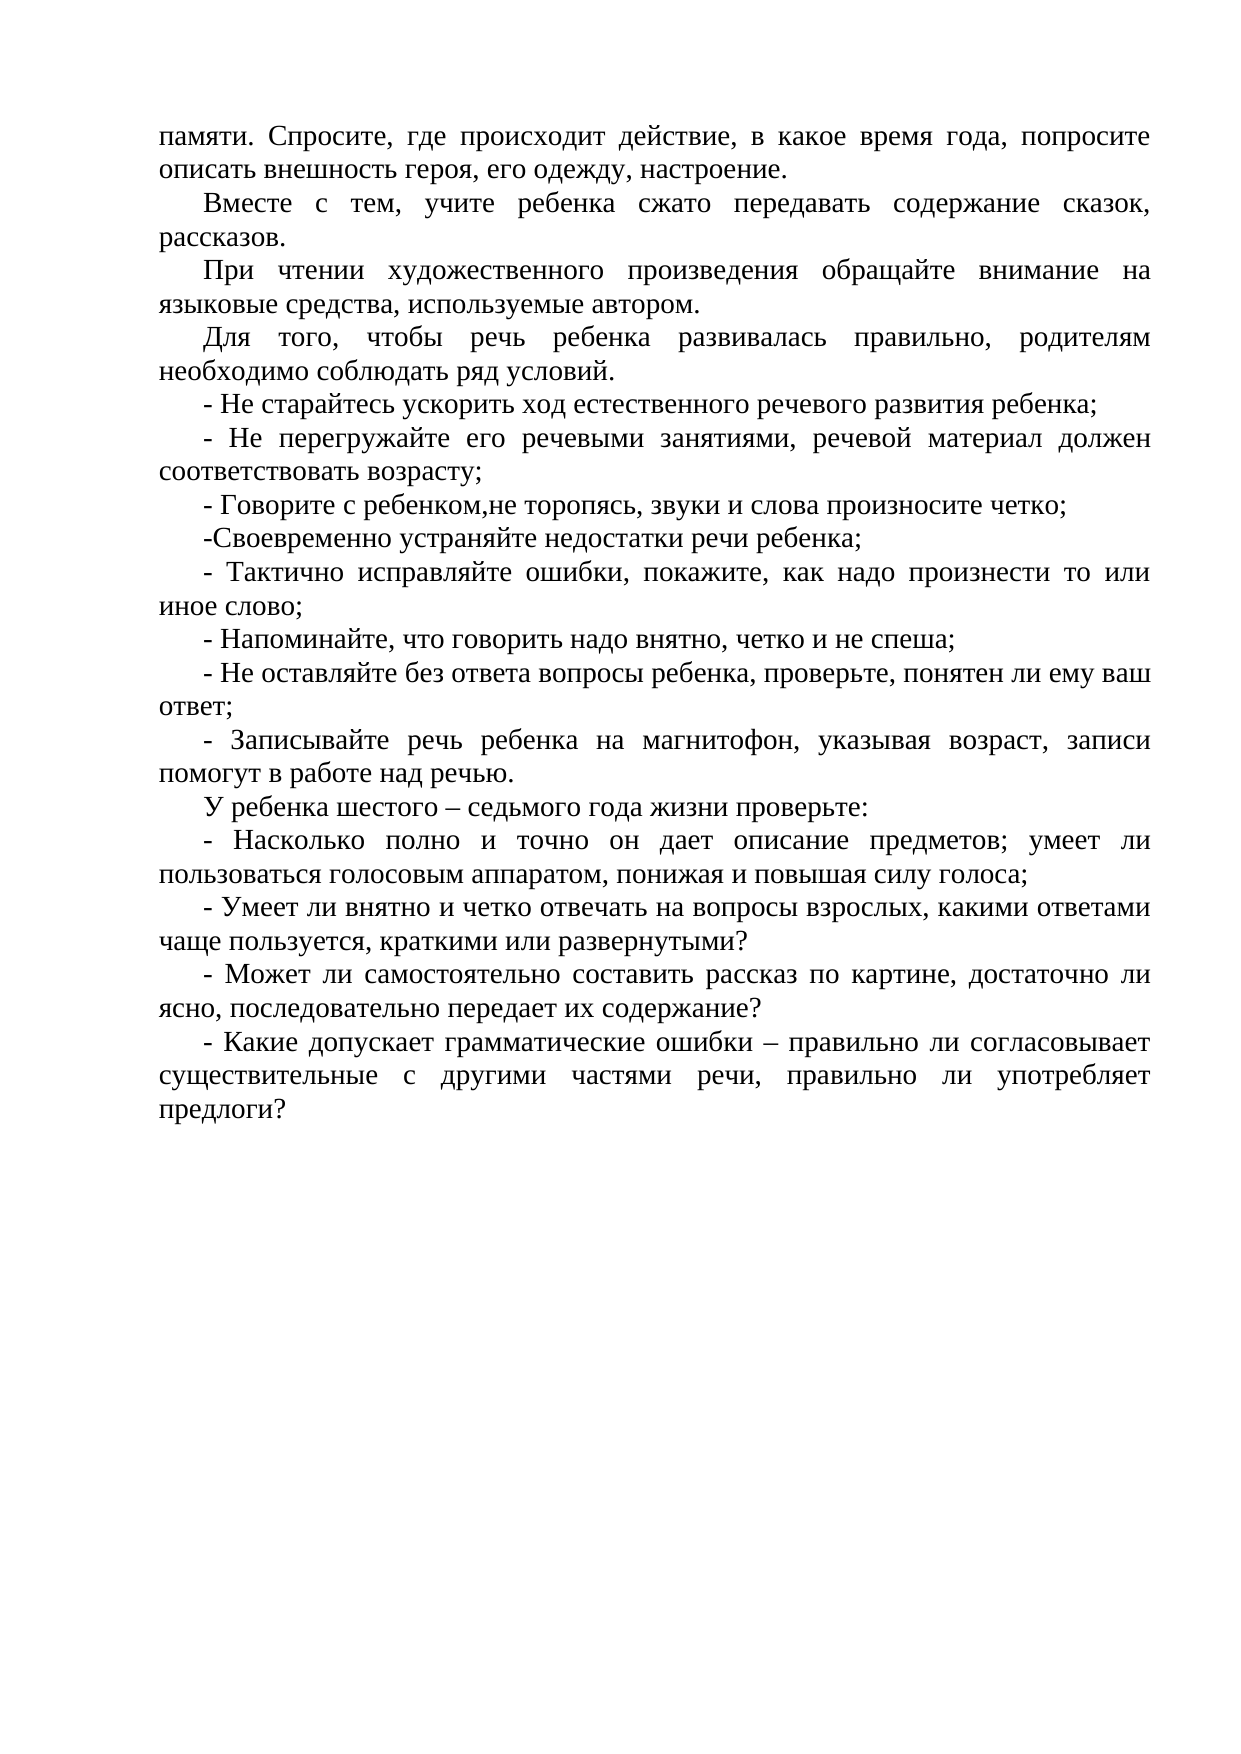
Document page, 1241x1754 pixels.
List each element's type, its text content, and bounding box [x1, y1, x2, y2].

text - Не оставляйте без ответа вопросы ребенка, проверьте, понятен ли ему ваш ответ; [158, 655, 1152, 722]
text - Не старайтесь ускорить ход естественного речевого развития ребенка; [158, 386, 1152, 420]
text - Записывайте речь ребенка на магнитофон, указывая возраст, записи помогут в работе над речью. [158, 722, 1152, 789]
text - Тактично исправляйте ошибки, покажите, как надо произнести то или иное слово; [158, 554, 1152, 621]
text Для того, чтобы речь ребенка развивалась правильно, родителям необходимо соблюдать ряд условий. [158, 319, 1152, 386]
text - Говорите с ребенком,не торопясь, звуки и слова произносите четко; [158, 487, 1152, 521]
text У ребенка шестого – седьмого года жизни проверьте: [158, 789, 1152, 822]
text - Какие допускает грамматические ошибки – правильно ли согласовывает существительные с другими частями речи, правильно ли употребляет предлоги? [158, 1024, 1152, 1124]
text При чтении художественного произведения обращайте внимание на языковые средства, используемые автором. [158, 252, 1152, 319]
text - Насколько полно и точно он дает описание предметов; умеет ли пользоваться голосовым аппаратом, понижая и повышая силу голоса; [158, 822, 1152, 889]
text - Не перегружайте его речевыми занятиями, речевой материал должен соответствовать возрасту; [158, 420, 1152, 487]
text Вместе с тем, учите ребенка сжато передавать содержание сказок, рассказов. [158, 185, 1152, 252]
text -Своевременно устраняйте недостатки речи ребенка; [158, 521, 1152, 554]
text - Может ли самостоятельно составить рассказ по картине, достаточно ли ясно, последовательно передает их содержание? [158, 957, 1152, 1024]
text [158, 118, 1152, 185]
text - Умеет ли внятно и четко отвечать на вопросы взрослых, какими ответами чаще пользуется, краткими или развернутыми? [158, 889, 1152, 957]
text - Напоминайте, что говорить надо внятно, четко и не спеша; [158, 621, 1152, 655]
